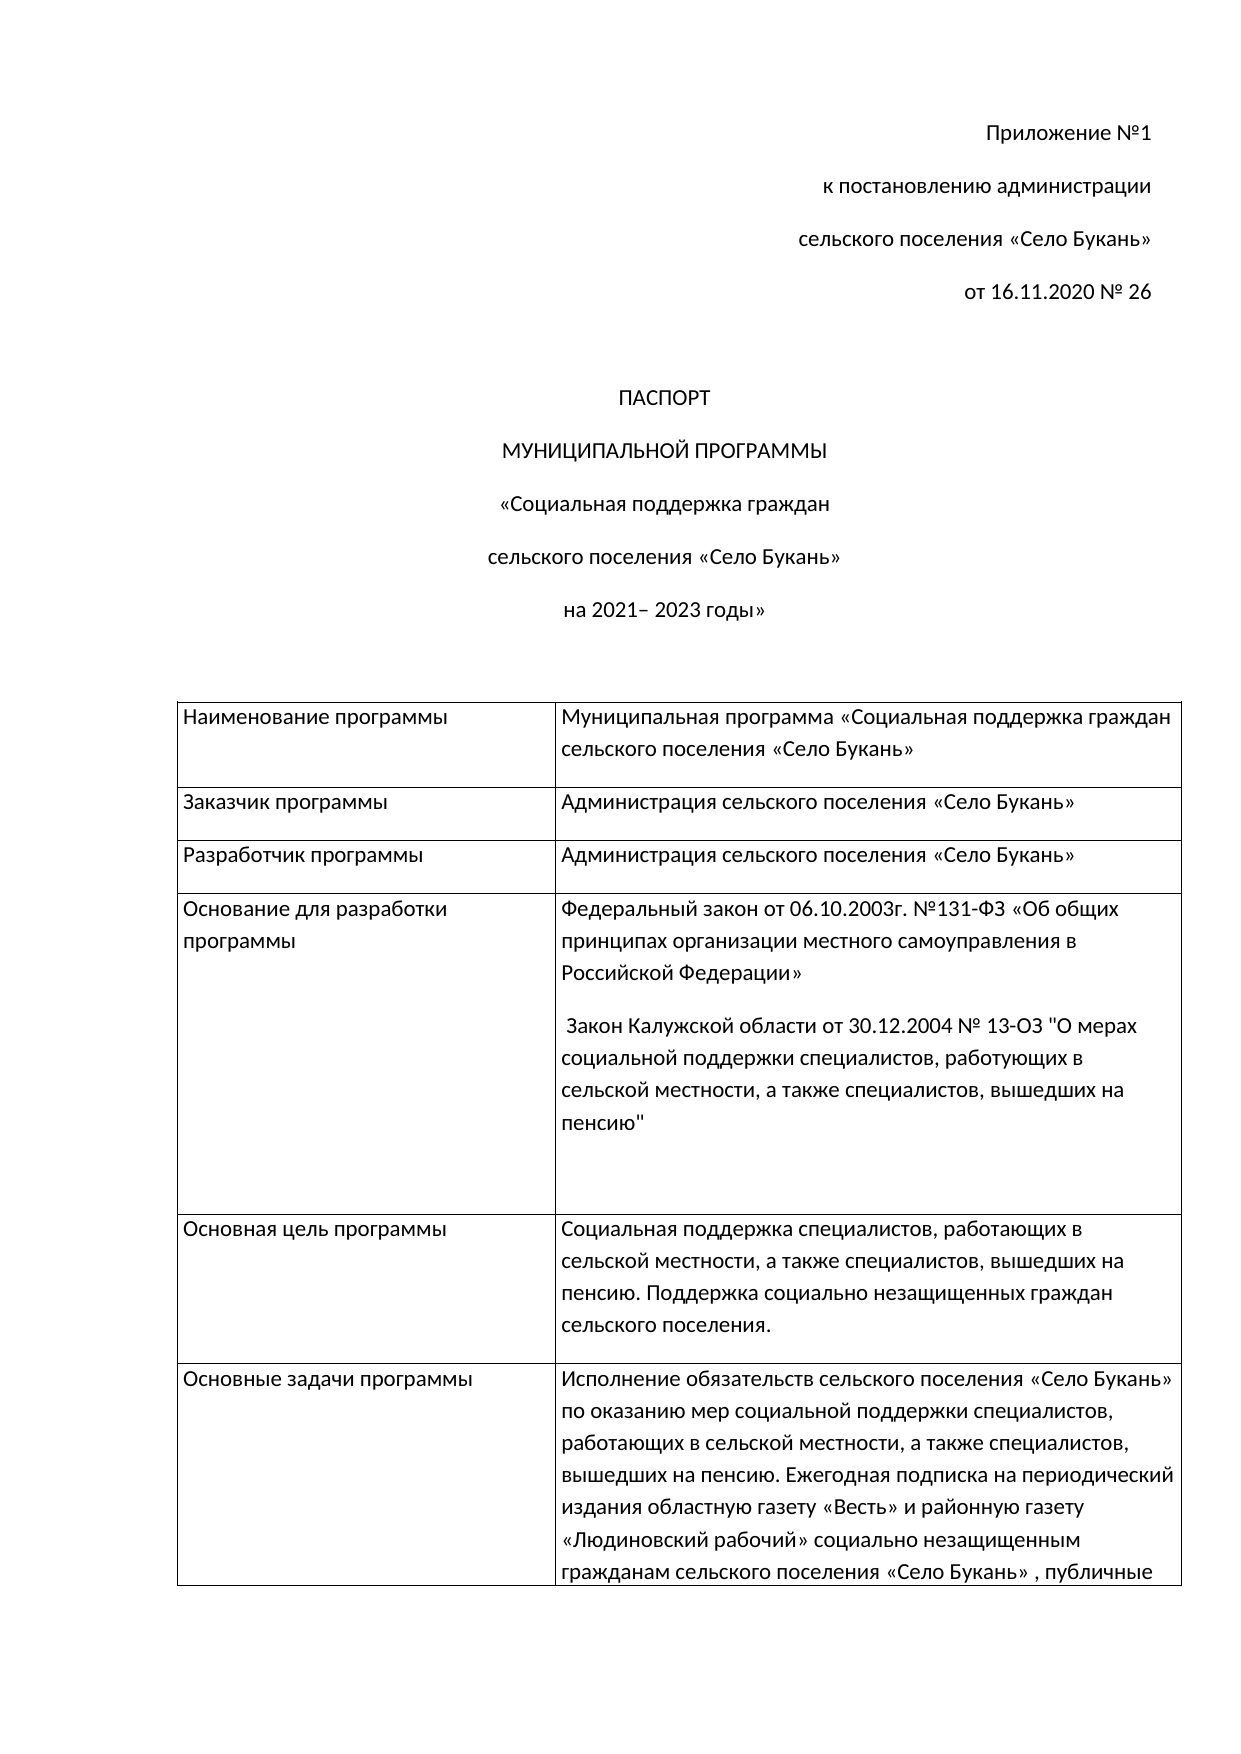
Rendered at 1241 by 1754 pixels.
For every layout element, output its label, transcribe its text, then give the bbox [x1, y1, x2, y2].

text к постановлению администрации [177, 171, 1152, 199]
text МУНИЦИПАЛЬНОЙ ПРОГРАММЫ [177, 436, 1152, 464]
text сельского поселения «Село Букань» [177, 542, 1152, 570]
table_cell Администрация сельского поселения «Село Букань» [556, 841, 1181, 893]
text «Социальная поддержка граждан [177, 489, 1152, 517]
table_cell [178, 1364, 555, 1585]
table_cell Основание для разработки программы [178, 894, 555, 1213]
table_cell Разработчик программы [178, 841, 555, 893]
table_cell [556, 1364, 1181, 1585]
table_header Наименование программы [178, 703, 555, 787]
table_header Муниципальная программа «Социальная поддержка граждан сельского поселения «Село Букань» [556, 703, 1181, 787]
table_cell Заказчик программы [178, 788, 555, 840]
table_cell Федеральный закон от 06.10.2003г. №131-ФЗ «Об общих принципах организации местного самоуправления в Российской Федерации» Закон Калужской области от 30.12.2004 № 13-ОЗ "О мерах социальной поддержки специалистов, работующих в сельской местности, а также специалистов, вышедших на пенсию" [556, 894, 1181, 1213]
table_cell Администрация сельского поселения «Село Букань» [556, 788, 1181, 840]
table_cell Социальная поддержка специалистов, работающих в сельской местности, а также специалистов, вышедших на пенсию. Поддержка социально незащищенных граждан сельского поселения. [556, 1215, 1181, 1363]
text от 16.11.2020 № 26 [177, 277, 1152, 305]
text Приложение №1 [177, 118, 1152, 146]
text сельского поселения «Село Букань» [177, 224, 1152, 252]
table_cell Основная цель программы [178, 1215, 555, 1363]
text на 2021– 2023 годы» [177, 595, 1152, 623]
text ПАСПОРТ [177, 383, 1152, 411]
